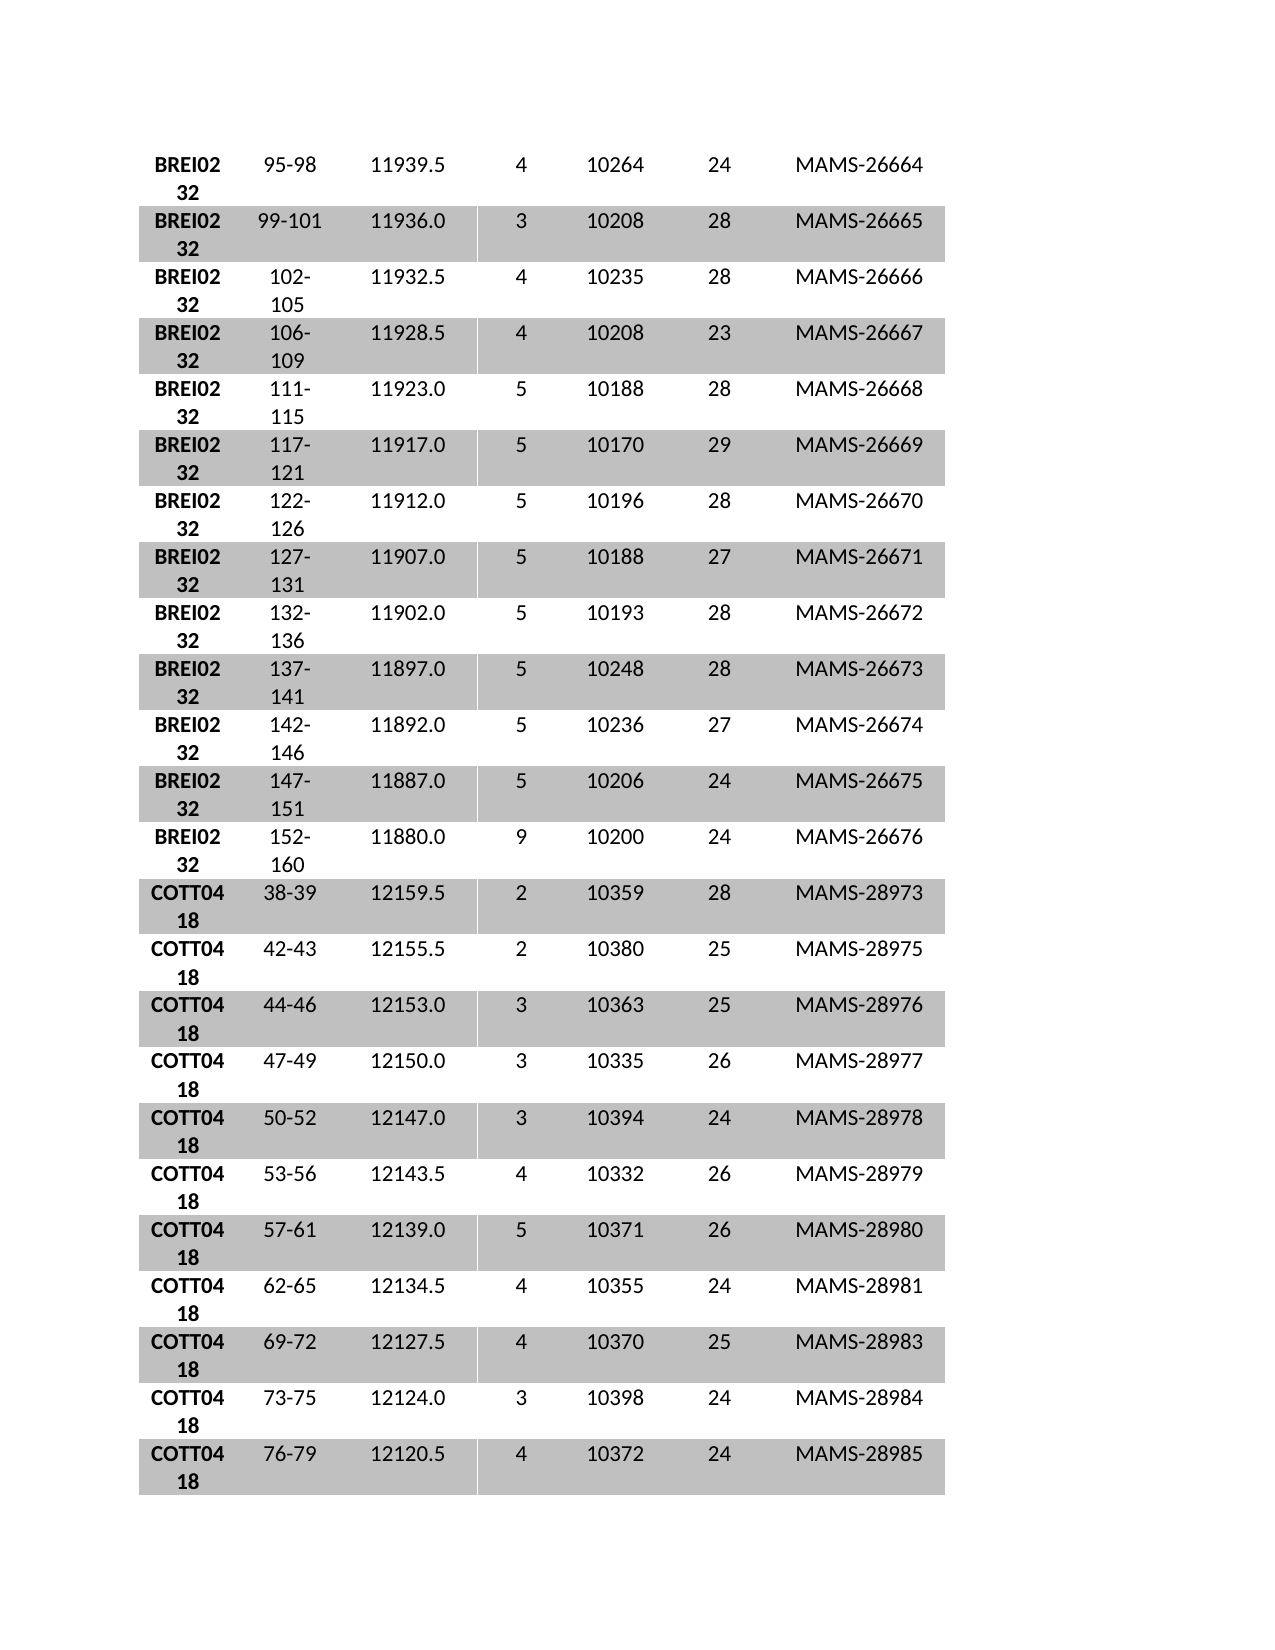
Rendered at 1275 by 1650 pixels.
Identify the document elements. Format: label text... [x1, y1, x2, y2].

table_cell 5 [478, 654, 565, 710]
table_cell 10206 [565, 766, 665, 822]
table_cell 4 [478, 262, 565, 318]
table_cell 12134.5 [338, 1271, 477, 1327]
table_cell 24 [665, 766, 773, 822]
table_cell 127-131 [236, 542, 338, 598]
table_cell COTT0418 [139, 1215, 236, 1271]
table_cell 5 [478, 374, 565, 430]
table_cell COTT0418 [139, 935, 236, 991]
table_cell 12147.0 [338, 1103, 477, 1159]
table_cell MAMS-28975 [773, 935, 945, 991]
table_cell 44-46 [236, 991, 338, 1047]
table_cell 2 [478, 935, 565, 991]
table_cell 53-56 [236, 1159, 338, 1215]
table_cell 10371 [565, 1215, 665, 1271]
table_cell 111-115 [236, 374, 338, 430]
table_cell 24 [665, 1103, 773, 1159]
table_cell 10380 [565, 935, 665, 991]
table_cell MAMS-28973 [773, 879, 945, 934]
table_cell 122-126 [236, 486, 338, 542]
table_cell 28 [665, 374, 773, 430]
table_cell 3 [478, 1103, 565, 1159]
table_cell 147-151 [236, 766, 338, 822]
table_cell 152-160 [236, 823, 338, 878]
table_cell BREI0232 [139, 542, 236, 598]
table_cell 12139.0 [338, 1215, 477, 1271]
table_cell BREI0232 [139, 318, 236, 374]
table_cell 28 [665, 598, 773, 654]
table_cell MAMS-26667 [773, 318, 945, 374]
table_cell 28 [665, 486, 773, 542]
table_cell BREI0232 [139, 654, 236, 710]
table_cell 23 [665, 318, 773, 374]
table_cell 24 [665, 823, 773, 878]
table_cell 24 [665, 1271, 773, 1327]
table_cell 117-121 [236, 430, 338, 486]
table_cell 5 [478, 766, 565, 822]
table_cell COTT0418 [139, 1271, 236, 1327]
table_cell 11932.5 [338, 262, 477, 318]
table_cell 99-101 [236, 206, 338, 262]
table_cell 11887.0 [338, 766, 477, 822]
table_cell COTT0418 [139, 1327, 236, 1383]
table_cell 10248 [565, 654, 665, 710]
table_cell 11902.0 [338, 598, 477, 654]
table_cell 10200 [565, 823, 665, 878]
table_cell 10335 [565, 1047, 665, 1103]
table_cell MAMS-26674 [773, 710, 945, 766]
table_cell MAMS-28977 [773, 1047, 945, 1103]
table_cell 3 [478, 1383, 565, 1439]
table_cell 9 [478, 823, 565, 878]
table_cell 4 [478, 318, 565, 374]
table_cell 10355 [565, 1271, 665, 1327]
table_cell 26 [665, 1047, 773, 1103]
table_cell 5 [478, 1215, 565, 1271]
table_cell MAMS-26668 [773, 374, 945, 430]
table_cell 25 [665, 1327, 773, 1383]
table_cell 28 [665, 879, 773, 934]
table_cell 5 [478, 542, 565, 598]
table_cell 38-39 [236, 879, 338, 934]
table_cell 11897.0 [338, 654, 477, 710]
table_cell 11928.5 [338, 318, 477, 374]
table_cell MAMS-26675 [773, 766, 945, 822]
table_cell MAMS-26669 [773, 430, 945, 486]
table_cell 12143.5 [338, 1159, 477, 1215]
table_cell 25 [665, 991, 773, 1047]
table_cell 62-65 [236, 1271, 338, 1327]
table_cell 57-61 [236, 1215, 338, 1271]
table_cell 28 [665, 206, 773, 262]
table_cell 106-109 [236, 318, 338, 374]
table_cell 24 [665, 1439, 773, 1495]
table_cell COTT0418 [139, 879, 236, 934]
table_cell 3 [478, 206, 565, 262]
table_cell 50-52 [236, 1103, 338, 1159]
table_cell BREI0232 [139, 598, 236, 654]
table_cell 12153.0 [338, 991, 477, 1047]
table_cell 10264 [565, 150, 665, 206]
table_cell MAMS-26676 [773, 823, 945, 878]
table_cell 12150.0 [338, 1047, 477, 1103]
table_cell 11912.0 [338, 486, 477, 542]
table_cell BREI0232 [139, 374, 236, 430]
table_cell 142-146 [236, 710, 338, 766]
table_cell 28 [665, 262, 773, 318]
table_cell BREI0232 [139, 823, 236, 878]
table_cell 10236 [565, 710, 665, 766]
table_cell 132-136 [236, 598, 338, 654]
table_cell 4 [478, 1439, 565, 1495]
table_cell 10398 [565, 1383, 665, 1439]
table_cell BREI0232 [139, 766, 236, 822]
table_cell 102-105 [236, 262, 338, 318]
table_cell 12155.5 [338, 935, 477, 991]
table_cell 4 [478, 150, 565, 206]
table_cell 10370 [565, 1327, 665, 1383]
table_cell 24 [665, 150, 773, 206]
table_cell BREI0232 [139, 262, 236, 318]
table_cell COTT0418 [139, 1047, 236, 1103]
table_cell 10394 [565, 1103, 665, 1159]
table_cell 11907.0 [338, 542, 477, 598]
table_cell 24 [665, 1383, 773, 1439]
table_cell 11917.0 [338, 430, 477, 486]
table_cell 11880.0 [338, 823, 477, 878]
table_cell MAMS-28979 [773, 1159, 945, 1215]
table_cell 5 [478, 598, 565, 654]
table_cell 11923.0 [338, 374, 477, 430]
table_cell 12159.5 [338, 879, 477, 934]
table_cell COTT0418 [139, 1159, 236, 1215]
table_cell 137-141 [236, 654, 338, 710]
table_cell 76-79 [236, 1439, 338, 1495]
table_cell 10193 [565, 598, 665, 654]
table_cell MAMS-26672 [773, 598, 945, 654]
table_cell MAMS-26673 [773, 654, 945, 710]
table_cell 10372 [565, 1439, 665, 1495]
table_cell COTT0418 [139, 1103, 236, 1159]
table_cell 12124.0 [338, 1383, 477, 1439]
table_cell 26 [665, 1215, 773, 1271]
table_cell 27 [665, 542, 773, 598]
table_cell MAMS-26671 [773, 542, 945, 598]
table_cell 2 [478, 879, 565, 934]
table_cell 10188 [565, 374, 665, 430]
table_cell MAMS-26666 [773, 262, 945, 318]
table_cell 4 [478, 1159, 565, 1215]
table_cell 12127.5 [338, 1327, 477, 1383]
table_cell BREI0232 [139, 206, 236, 262]
table_cell 28 [665, 654, 773, 710]
table_cell 3 [478, 1047, 565, 1103]
table_cell 5 [478, 486, 565, 542]
table_cell 10170 [565, 430, 665, 486]
table_cell 11939.5 [338, 150, 477, 206]
table_cell 95-98 [236, 150, 338, 206]
table_cell COTT0418 [139, 1439, 236, 1495]
table_cell 10363 [565, 991, 665, 1047]
table_cell 3 [478, 991, 565, 1047]
table_cell 10188 [565, 542, 665, 598]
table_cell MAMS-26664 [773, 150, 945, 206]
table_cell MAMS-28978 [773, 1103, 945, 1159]
table_cell 10208 [565, 318, 665, 374]
table_cell BREI0232 [139, 430, 236, 486]
table_cell 26 [665, 1159, 773, 1215]
table_cell 69-72 [236, 1327, 338, 1383]
table_cell 27 [665, 710, 773, 766]
table_cell MAMS-28980 [773, 1215, 945, 1271]
table_cell MAMS-28984 [773, 1383, 945, 1439]
table_cell 10208 [565, 206, 665, 262]
table_cell 10332 [565, 1159, 665, 1215]
table_cell 29 [665, 430, 773, 486]
table_cell 4 [478, 1271, 565, 1327]
table_cell 5 [478, 710, 565, 766]
table_cell COTT0418 [139, 991, 236, 1047]
table_cell 10196 [565, 486, 665, 542]
table_cell COTT0418 [139, 1383, 236, 1439]
table_cell MAMS-28981 [773, 1271, 945, 1327]
table_cell MAMS-28976 [773, 991, 945, 1047]
table_cell 10235 [565, 262, 665, 318]
table_cell MAMS-26665 [773, 206, 945, 262]
table_cell 4 [478, 1327, 565, 1383]
table_cell 42-43 [236, 935, 338, 991]
table_cell 10359 [565, 879, 665, 934]
table_cell BREI0232 [139, 710, 236, 766]
table_cell BREI0232 [139, 150, 236, 206]
table_cell MAMS-28983 [773, 1327, 945, 1383]
table_cell 47-49 [236, 1047, 338, 1103]
table_cell 11892.0 [338, 710, 477, 766]
table_cell 5 [478, 430, 565, 486]
table_cell MAMS-26670 [773, 486, 945, 542]
table_cell 25 [665, 935, 773, 991]
table_cell BREI0232 [139, 486, 236, 542]
table_cell 73-75 [236, 1383, 338, 1439]
table_cell 12120.5 [338, 1439, 477, 1495]
table_cell MAMS-28985 [773, 1439, 945, 1495]
table_cell 11936.0 [338, 206, 477, 262]
